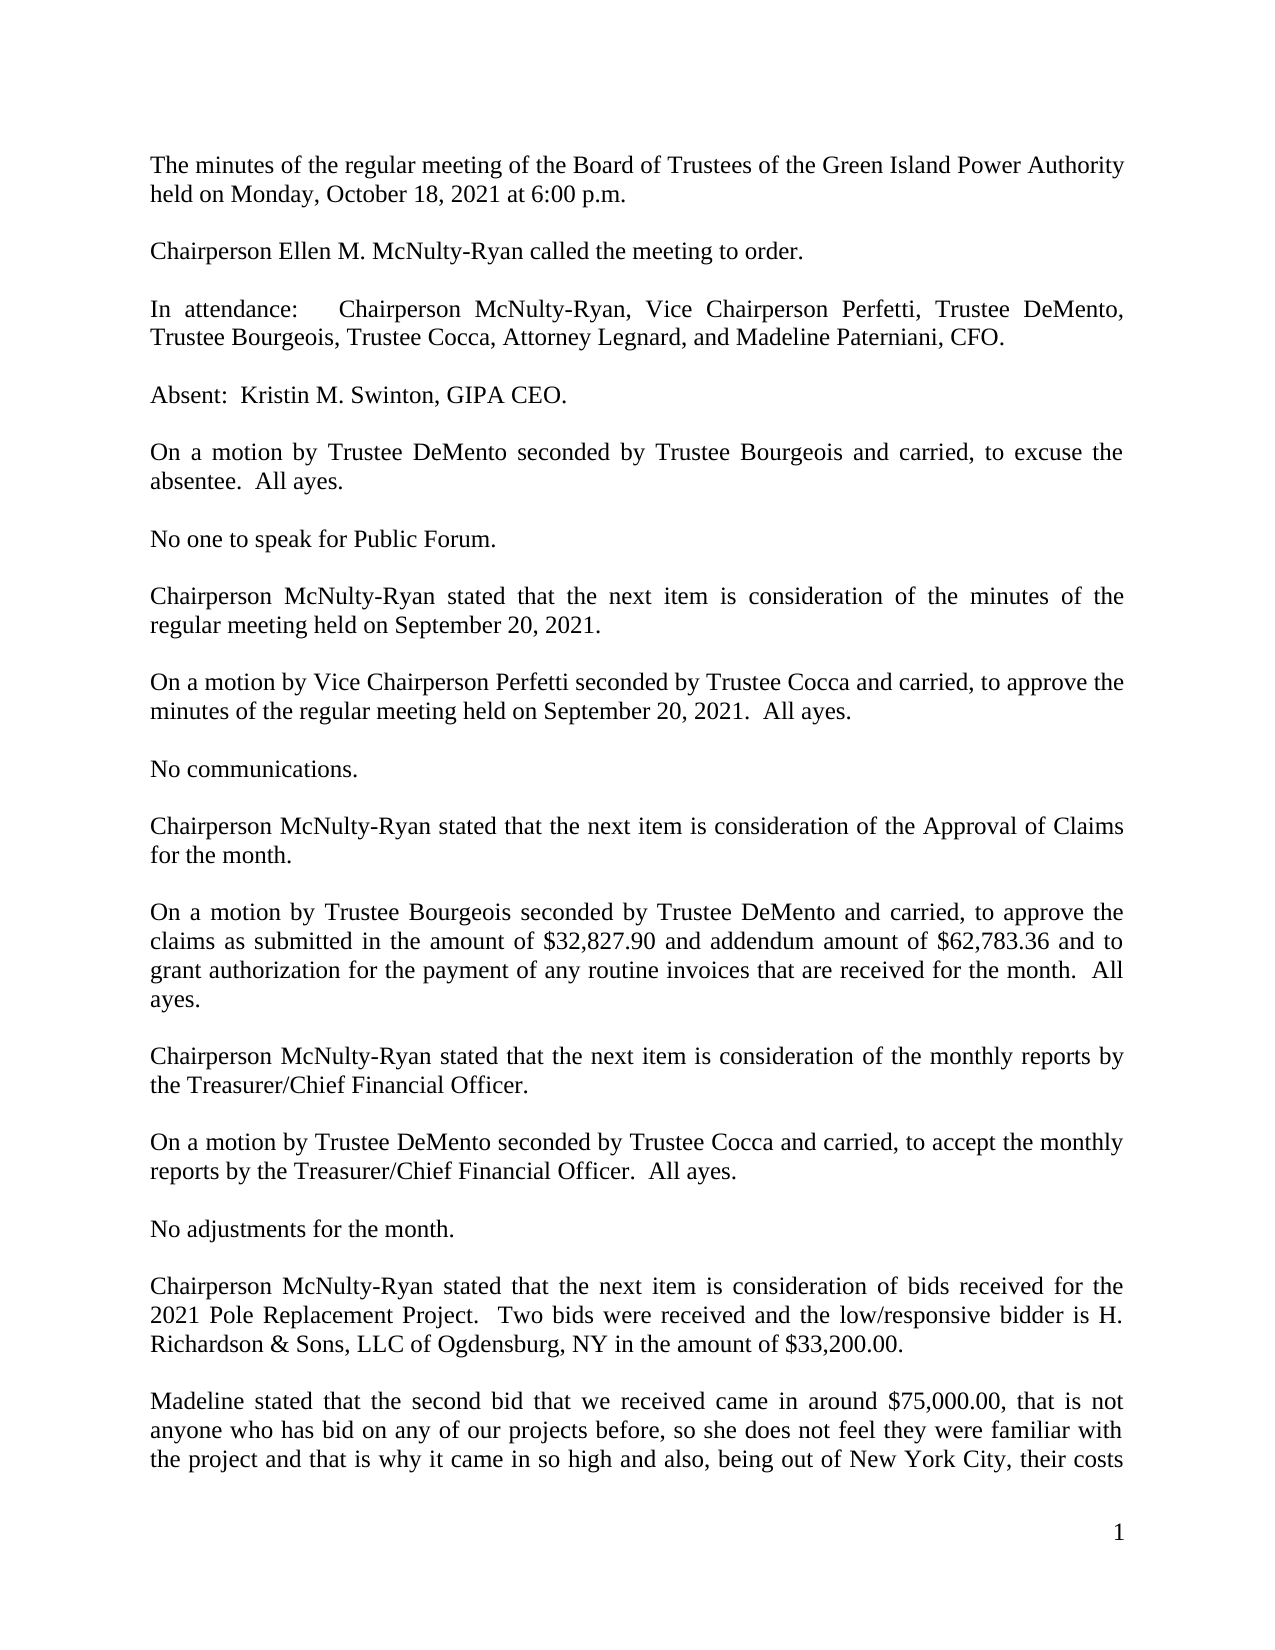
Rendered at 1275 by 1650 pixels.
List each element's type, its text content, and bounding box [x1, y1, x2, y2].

text In attendance: Chairperson McNulty-Ryan, Vice Chairperson Perfetti, Trustee DeMento, Trustee Bourgeois, Trustee Cocca, Attorney Legnard, and Madeline Paterniani, CFO. [150, 294, 1125, 351]
text No communications. [150, 754, 1125, 782]
text On a motion by Trustee Bourgeois seconded by Trustee DeMento and carried, to approve the claims as submitted in the amount of $32,827.90 and addendum amount of $62,783.36 and to grant authorization for the payment of any routine invoices that are received for the month. All ayes. [150, 897, 1125, 1012]
text On a motion by Vice Chairperson Perfetti seconded by Trustee Cocca and carried, to approve the minutes of the regular meeting held on September 20, 2021. All ayes. [150, 667, 1125, 725]
text Chairperson McNulty-Ryan stated that the next item is consideration of the Approval of Claims for the month. [150, 811, 1125, 869]
text Chairperson Ellen M. McNulty-Ryan called the meeting to order. [150, 236, 1125, 265]
text No adjustments for the month. [150, 1214, 1125, 1242]
text On a motion by Trustee DeMento seconded by Trustee Bourgeois and carried, to excuse the absentee. All ayes. [150, 437, 1125, 495]
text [150, 1386, 1125, 1472]
text Chairperson McNulty-Ryan stated that the next item is consideration of bids received for the 2021 Pole Replacement Project. Two bids were received and the low/responsive bidder is H. Richardson & Sons, LLC of Ogdensburg, NY in the amount of $33,200.00. [150, 1271, 1125, 1357]
text The minutes of the regular meeting of the Board of Trustees of the Green Island Power Authority held on Monday, October 18, 2021 at 6:00 p.m. [150, 150, 1125, 207]
text On a motion by Trustee DeMento seconded by Trustee Cocca and carried, to accept the monthly reports by the Treasurer/Chief Financial Officer. All ayes. [150, 1127, 1125, 1185]
text No one to speak for Public Forum. [150, 524, 1125, 552]
text Chairperson McNulty-Ryan stated that the next item is consideration of the monthly reports by the Treasurer/Chief Financial Officer. [150, 1041, 1125, 1099]
text Chairperson McNulty-Ryan stated that the next item is consideration of the minutes of the regular meeting held on September 20, 2021. [150, 581, 1125, 639]
text Absent: Kristin M. Swinton, GIPA CEO. [150, 380, 1125, 409]
